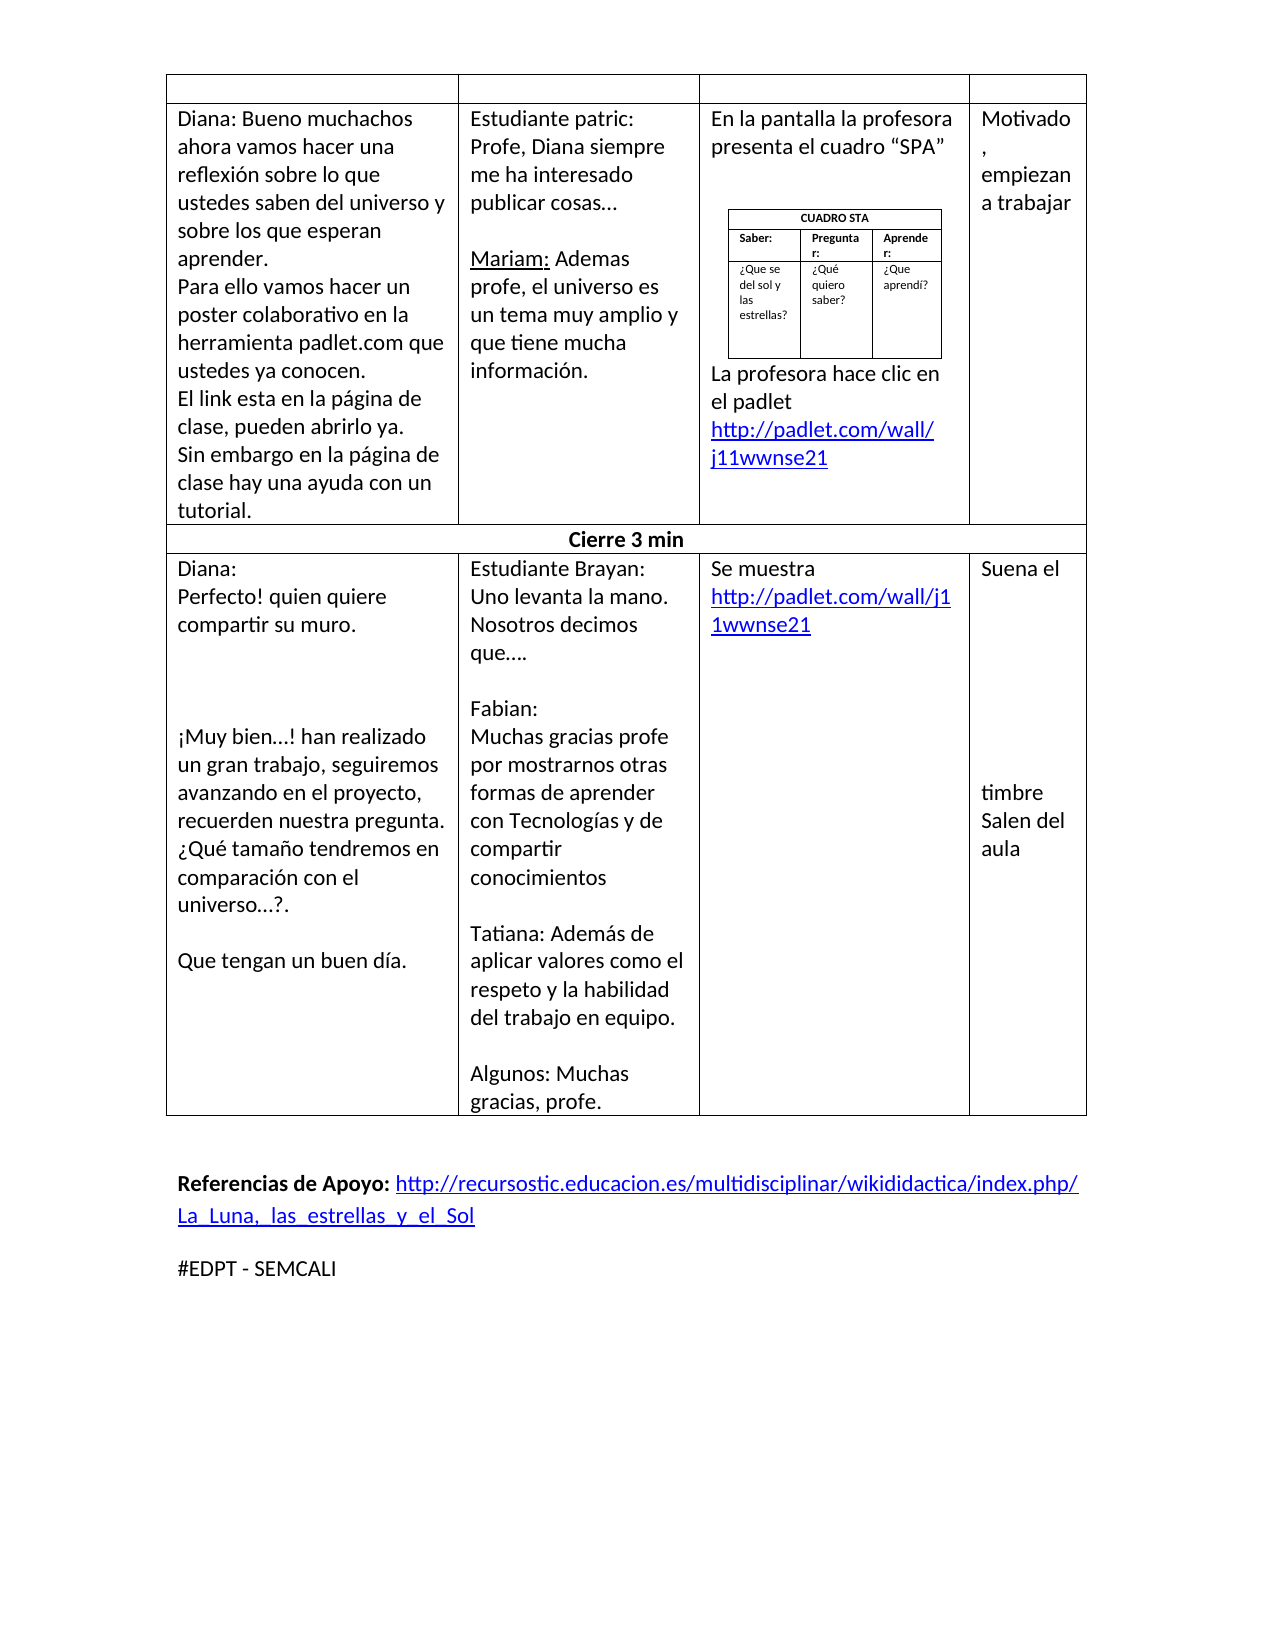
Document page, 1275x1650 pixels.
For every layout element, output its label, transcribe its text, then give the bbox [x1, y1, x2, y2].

table_cell Estudiante Brayan: Uno levanta la mano. Nosotros decimos que…. Fabian: Muchas gracias profe por mostrarnos otras formas de aprender con Tecnologías y de compartir conocimientos Tatiana: Además de aplicar valores como el respeto y la habilidad del trabajo en equipo. Algunos: Muchas gracias, profe. [459, 554, 699, 1115]
table_cell Estudiante patric: Profe, Diana siempre me ha interesado publicar cosas… Mariam: Ademas profe, el universo es un tema muy amplio y que tiene mucha información. [459, 104, 699, 524]
table_cell En la pantalla la profesora presenta el cuadro “SPA” La profesora hace clic en el padlet http://padlet.com/wall/j11wwnse21 [700, 104, 969, 524]
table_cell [700, 75, 969, 103]
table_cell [970, 75, 1086, 103]
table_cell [459, 75, 699, 103]
table_cell Diana: Perfecto! quien quiere compartir su muro. ¡Muy bien…! han realizado un gran trabajo, seguiremos avanzando en el proyecto, recuerden nuestra pregunta. ¿Qué tamaño tendremos en comparación con el universo…?. Que tengan un buen día. [167, 554, 458, 1115]
table_cell Se muestra http://padlet.com/wall/j11wwnse21 [700, 554, 969, 1115]
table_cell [167, 75, 458, 103]
text #EDPT - SEMCALI [177, 1254, 1098, 1282]
table_cell Cierre 3 min [167, 525, 1086, 553]
text Referencias de Apoyo: http://recursostic.educacion.es/multidisciplinar/wikididactica/index.php/La_Luna,_las_estrellas_y_el_Sol [177, 1169, 1098, 1229]
table_cell Diana: Bueno muchachos ahora vamos hacer una reflexión sobre lo que ustedes saben del universo y sobre los que esperan aprender. Para ello vamos hacer un poster colaborativo en la herramienta padlet.com que ustedes ya conocen. El link esta en la página de clase, pueden abrirlo ya. Sin embargo en la página de clase hay una ayuda con un tutorial. [167, 104, 458, 524]
table_cell Suena el timbre Salen del aula [970, 554, 1086, 1115]
table_cell Motivado, empiezan a trabajar [970, 104, 1086, 524]
